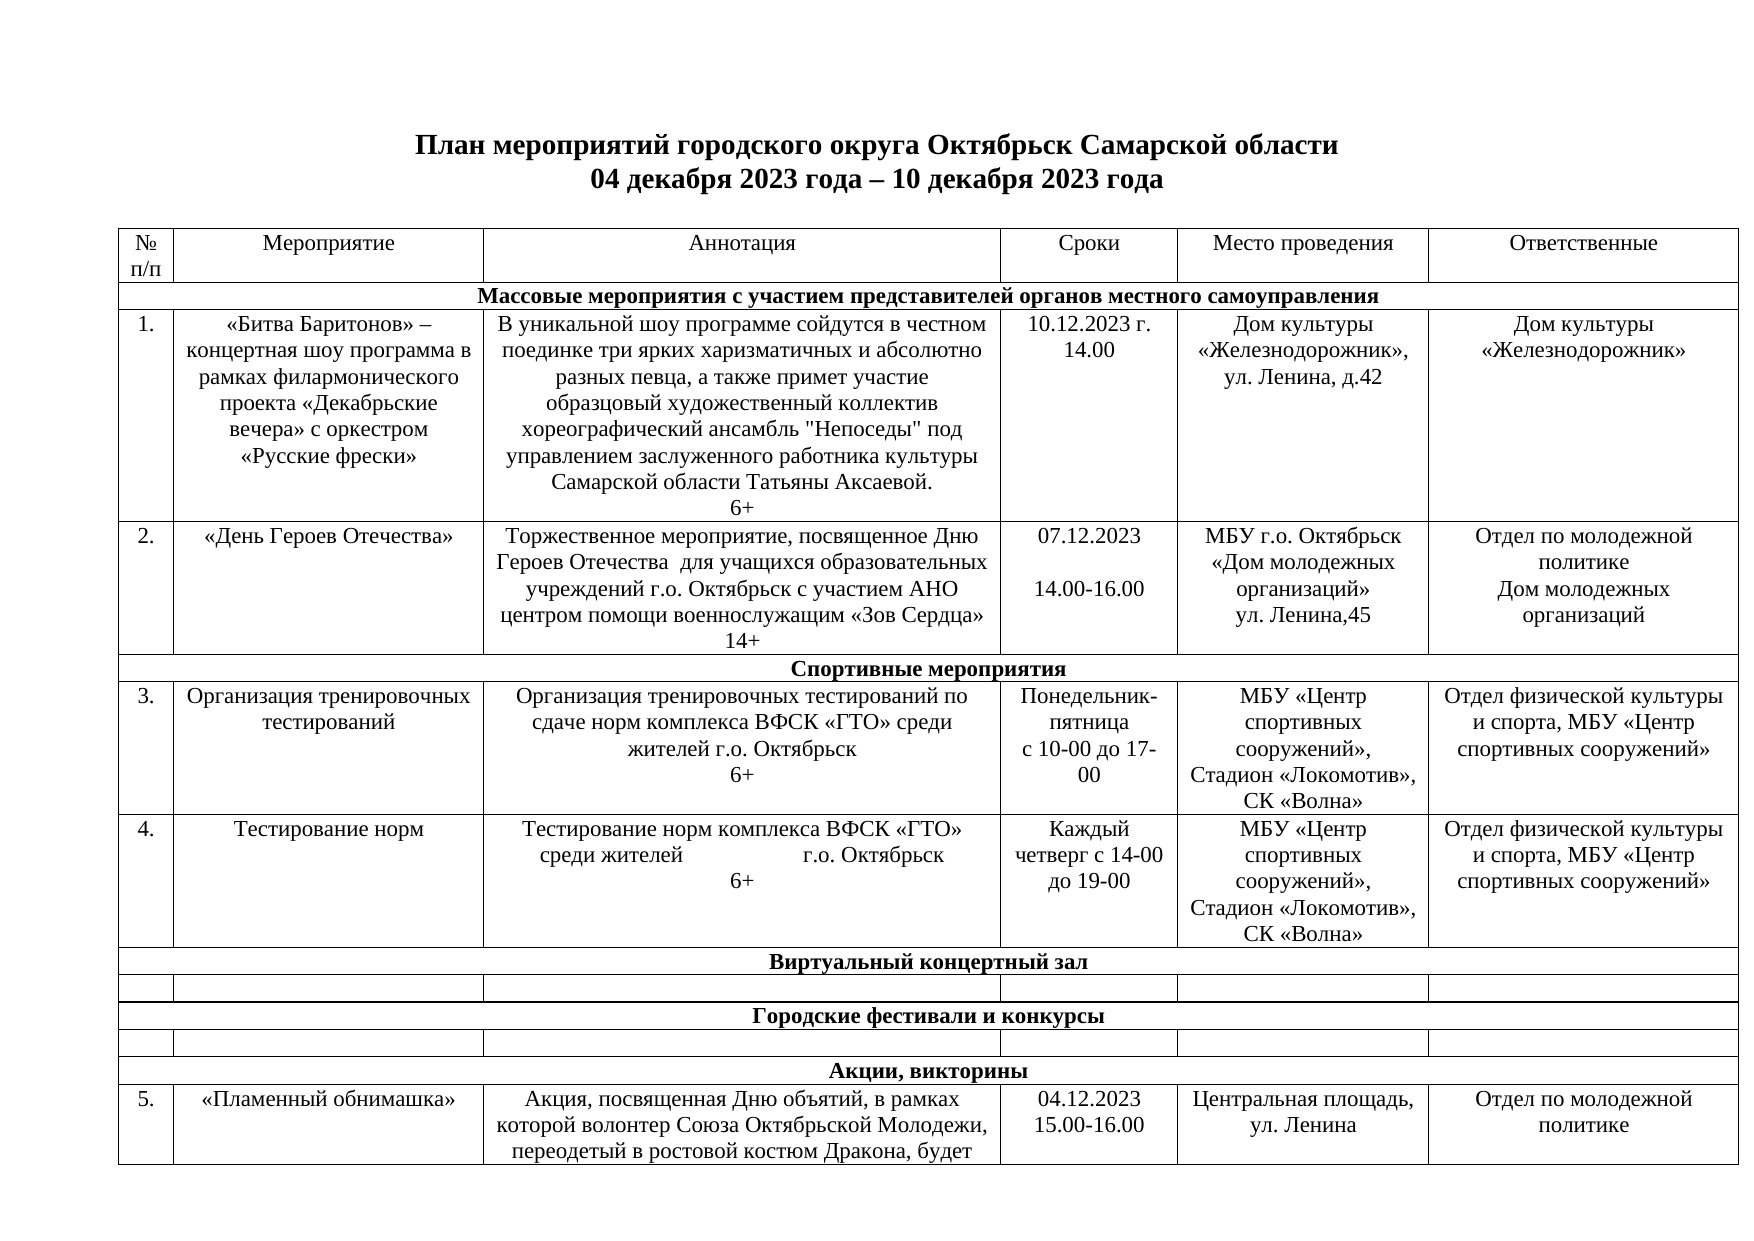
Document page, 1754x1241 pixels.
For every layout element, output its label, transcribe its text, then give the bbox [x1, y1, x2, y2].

table_cell Дом культуры «Железнодорожник», ул. Ленина, д.42 [1178, 310, 1428, 521]
table_cell Городские фестивали и конкурсы [119, 1003, 1738, 1029]
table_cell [174, 1085, 483, 1164]
text 04 декабря 2023 года – 10 декабря 2023 года [118, 161, 1636, 194]
table_header Аннотация [484, 229, 1000, 282]
table_cell Виртуальный концертный зал [119, 948, 1738, 974]
table_cell Дом культуры «Железнодорожник» [1429, 310, 1738, 521]
table_cell 07.12.2023 14.00-16.00 [1001, 522, 1177, 654]
table_cell [484, 975, 1000, 1001]
table_cell Тестирование норм комплекса ВФСК «ГТО» среди жителей г.о. Октябрьск 6+ [484, 815, 1000, 947]
table_cell Тестирование норм [174, 815, 483, 947]
table_cell 5. [119, 1085, 173, 1164]
table_header Сроки [1001, 229, 1177, 282]
table_cell «День Героев Отечества» [174, 522, 483, 654]
table_cell МБУ «Центр спортивных сооружений», Стадион «Локомотив», СК «Волна» [1178, 815, 1428, 947]
table_cell [484, 1030, 1000, 1056]
table_cell 2. [119, 522, 173, 654]
table_cell [119, 975, 173, 1001]
table_cell Отдел по молодежной политике Дом молодежных организаций [1429, 522, 1738, 654]
table_cell 4. [119, 815, 173, 947]
table_cell [1178, 1030, 1428, 1056]
table_cell [174, 1030, 483, 1056]
table_header Ответственные [1429, 229, 1738, 282]
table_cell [484, 1085, 1000, 1164]
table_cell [1001, 1085, 1177, 1164]
table_cell [1178, 975, 1428, 1001]
table_cell [174, 975, 483, 1001]
table_cell [1429, 1030, 1738, 1056]
table_header №п/п [119, 229, 173, 282]
table_cell 10.12.2023 г. 14.00 [1001, 310, 1177, 521]
table_cell Массовые мероприятия с участием представителей органов местного самоуправления [119, 283, 1738, 309]
table_cell 1. [119, 310, 173, 521]
table_cell [1429, 975, 1738, 1001]
table_cell Организация тренировочных тестирований по сдаче норм комплекса ВФСК «ГТО» среди жителей г.о. Октябрьск 6+ [484, 682, 1000, 814]
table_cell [1429, 1085, 1738, 1164]
table_cell Организация тренировочных тестирований [174, 682, 483, 814]
table_cell [119, 1030, 173, 1056]
table_cell Торжественное мероприятие, посвященное Дню Героев Отечества для учащихся образовательных учреждений г.о. Октябрьск с участием АНО центром помощи военнослужащим «Зов Сердца» 14+ [484, 522, 1000, 654]
table_cell Отдел физической культуры и спорта, МБУ «Центр спортивных сооружений» [1429, 682, 1738, 814]
table_header Мероприятие [174, 229, 483, 282]
table_cell Понедельник-пятница с 10-00 до 17-00 [1001, 682, 1177, 814]
table_cell Спортивные мероприятия [119, 655, 1738, 681]
text План мероприятий городского округа Октябрьск Самарской области [118, 127, 1636, 161]
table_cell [1178, 1085, 1428, 1164]
table_cell «Битва Баритонов» – концертная шоу программа в рамках филармонического проекта «Декабрьские вечера» с оркестром «Русские фрески» [174, 310, 483, 521]
table_cell МБУ г.о. Октябрьск «Дом молодежных организаций» ул. Ленина,45 [1178, 522, 1428, 654]
table_cell [1001, 1030, 1177, 1056]
table_cell В уникальной шоу программе сойдутся в честном поединке три ярких харизматичных и абсолютно разных певца, а также примет участие образцовый художественный коллектив хореографический ансамбль "Непоседы" под управлением заслуженного работника культуры Самарской области Татьяны Аксаевой. 6+ [484, 310, 1000, 521]
table_cell Каждый четверг с 14-00 до 19-00 [1001, 815, 1177, 947]
table_header Место проведения [1178, 229, 1428, 282]
table_cell МБУ «Центр спортивных сооружений», Стадион «Локомотив», СК «Волна» [1178, 682, 1428, 814]
table_cell 3. [119, 682, 173, 814]
table_cell [1001, 975, 1177, 1001]
table_cell Отдел физической культуры и спорта, МБУ «Центр спортивных сооружений» [1429, 815, 1738, 947]
table_cell Акции, викторины [119, 1057, 1738, 1084]
